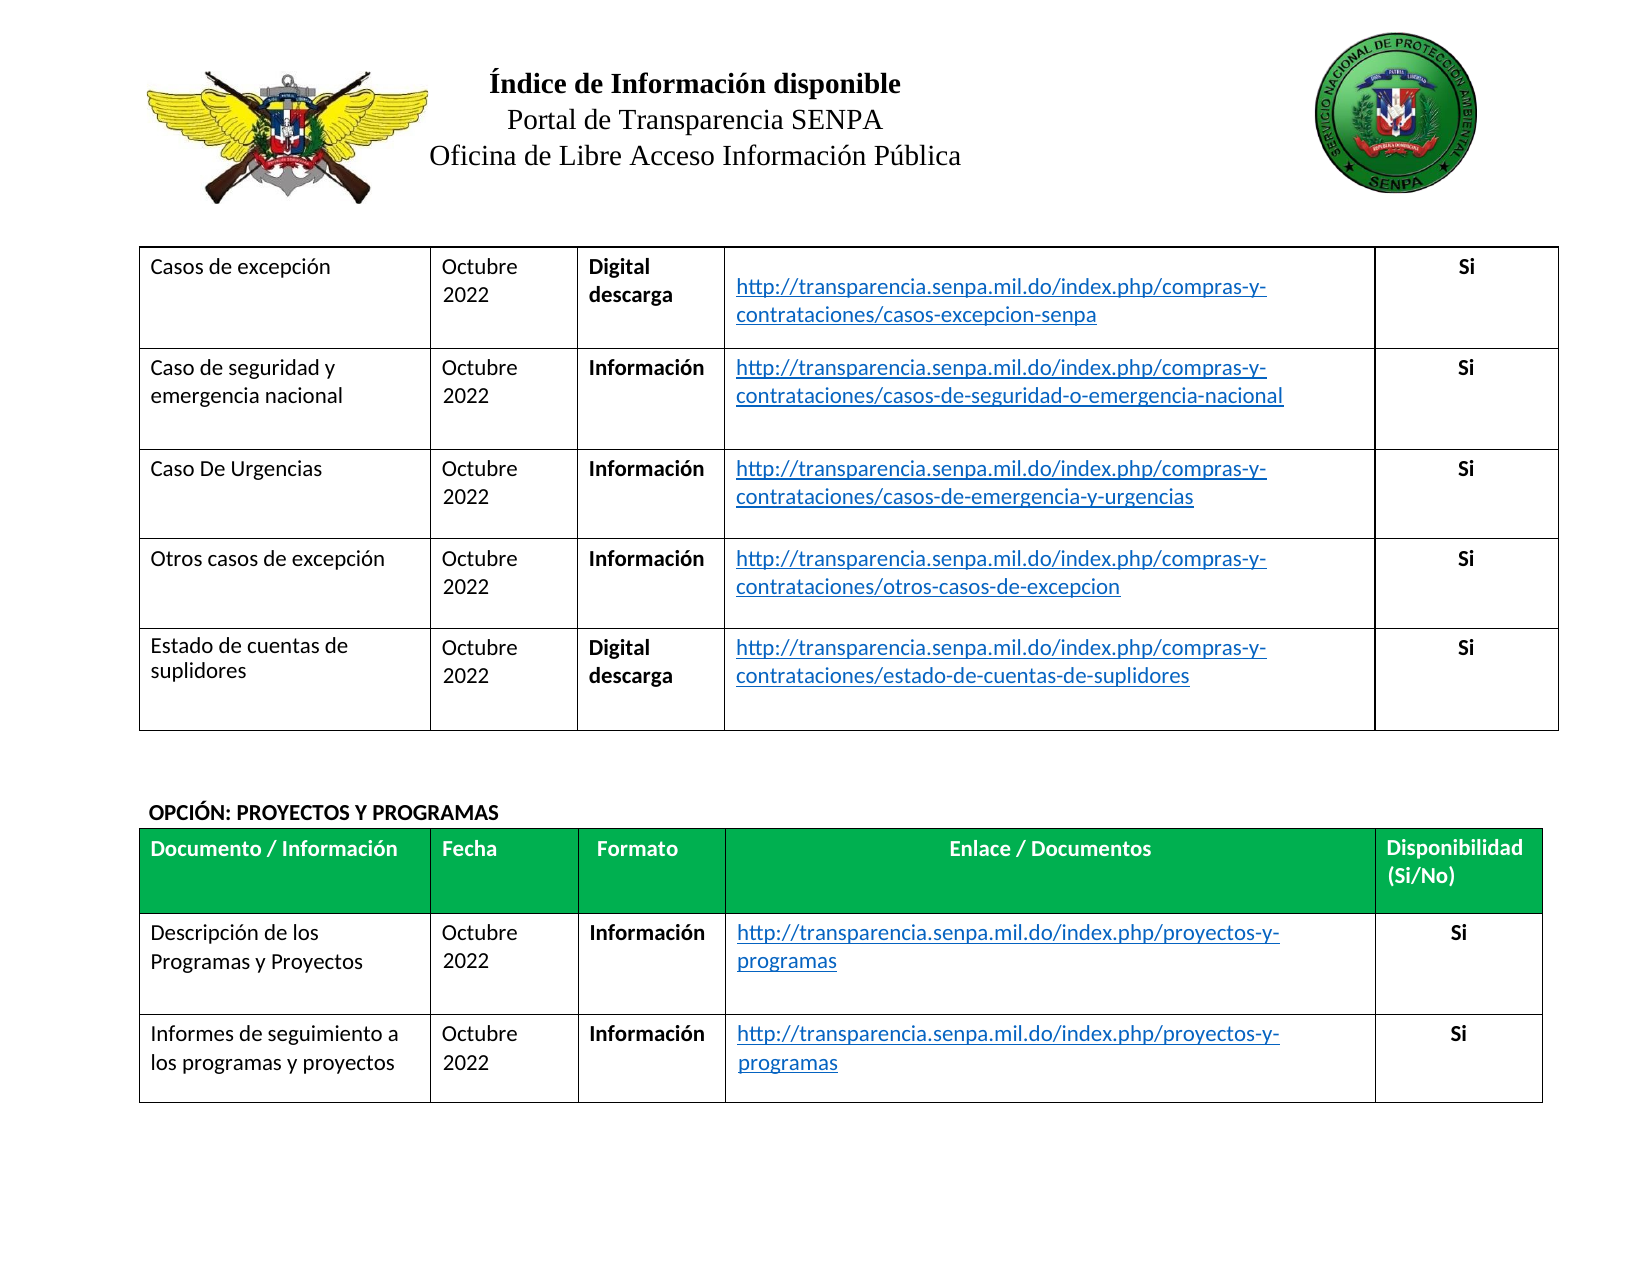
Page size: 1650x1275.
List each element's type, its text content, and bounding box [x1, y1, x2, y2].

table_header Enlace / Documentos [726, 829, 1375, 913]
table_cell Información [578, 349, 724, 448]
picture [1314, 31, 1477, 194]
table_cell http://transparencia.senpa.mil.do/index.php/proyectos-y-programas [726, 914, 1375, 1014]
table_header Formato [579, 829, 725, 913]
table_cell Octubre 2022 [431, 349, 577, 448]
table_cell Información [579, 914, 725, 1014]
table_cell Caso De Urgencias [140, 450, 430, 538]
table_cell http://transparencia.senpa.mil.do/index.php/compras-y-contrataciones/casos-de-emergencia-y-urgencias [725, 450, 1374, 538]
table_cell Si [1376, 629, 1558, 730]
table_cell Digital descarga [578, 629, 724, 730]
table_cell http://transparencia.senpa.mil.do/index.php/compras-y-contrataciones/casos-de-seguridad-o-emergencia-nacional [725, 349, 1374, 448]
table_cell Octubre 2022 [431, 248, 577, 347]
table_cell Casos de excepción [140, 248, 430, 347]
table_cell http://transparencia.senpa.mil.do/index.php/compras-y-contrataciones/casos-excepcion-senpa [725, 248, 1374, 347]
table_cell Octubre 2022 [431, 914, 578, 1014]
table_cell Si [1376, 1015, 1542, 1102]
table_cell Octubre 2022 [431, 629, 577, 730]
table_cell Caso de seguridad y emergencia nacional [140, 349, 430, 448]
table_cell Octubre 2022 [431, 539, 577, 628]
table_cell Si [1376, 248, 1558, 347]
table_cell Si [1376, 349, 1558, 448]
table_cell Si [1376, 539, 1558, 628]
table_cell http://transparencia.senpa.mil.do/index.php/compras-y-contrataciones/otros-casos-de-excepcion [725, 539, 1374, 628]
table_cell Descripción de los Programas y Proyectos [140, 914, 430, 1014]
table_cell Estado de cuentas de suplidores [140, 629, 430, 730]
table_cell Informes de seguimiento a los programas y proyectos [140, 1015, 430, 1102]
table_header Disponibilidad (Si/No) [1376, 829, 1542, 913]
table_cell http://transparencia.senpa.mil.do/index.php/compras-y-contrataciones/estado-de-cuentas-de-suplidores [725, 629, 1374, 730]
table_header Documento / Información [140, 829, 430, 913]
table_cell Información [578, 539, 724, 628]
table_cell Octubre 2022 [431, 1015, 578, 1102]
subtitle OPCIÓN: PROYECTOS Y PROGRAMAS [148, 798, 1240, 826]
picture [146, 71, 429, 204]
table_cell http://transparencia.senpa.mil.do/index.php/proyectos-y-programas [726, 1015, 1375, 1102]
table_cell Octubre 2022 [431, 450, 577, 538]
table_cell Información [578, 450, 724, 538]
table_cell Información [579, 1015, 725, 1102]
table_header Fecha [431, 829, 578, 913]
table_cell Si [1376, 450, 1558, 538]
table_cell Digital descarga [578, 248, 724, 347]
table_cell Si [1376, 914, 1542, 1014]
table_cell Otros casos de excepción [140, 539, 430, 628]
